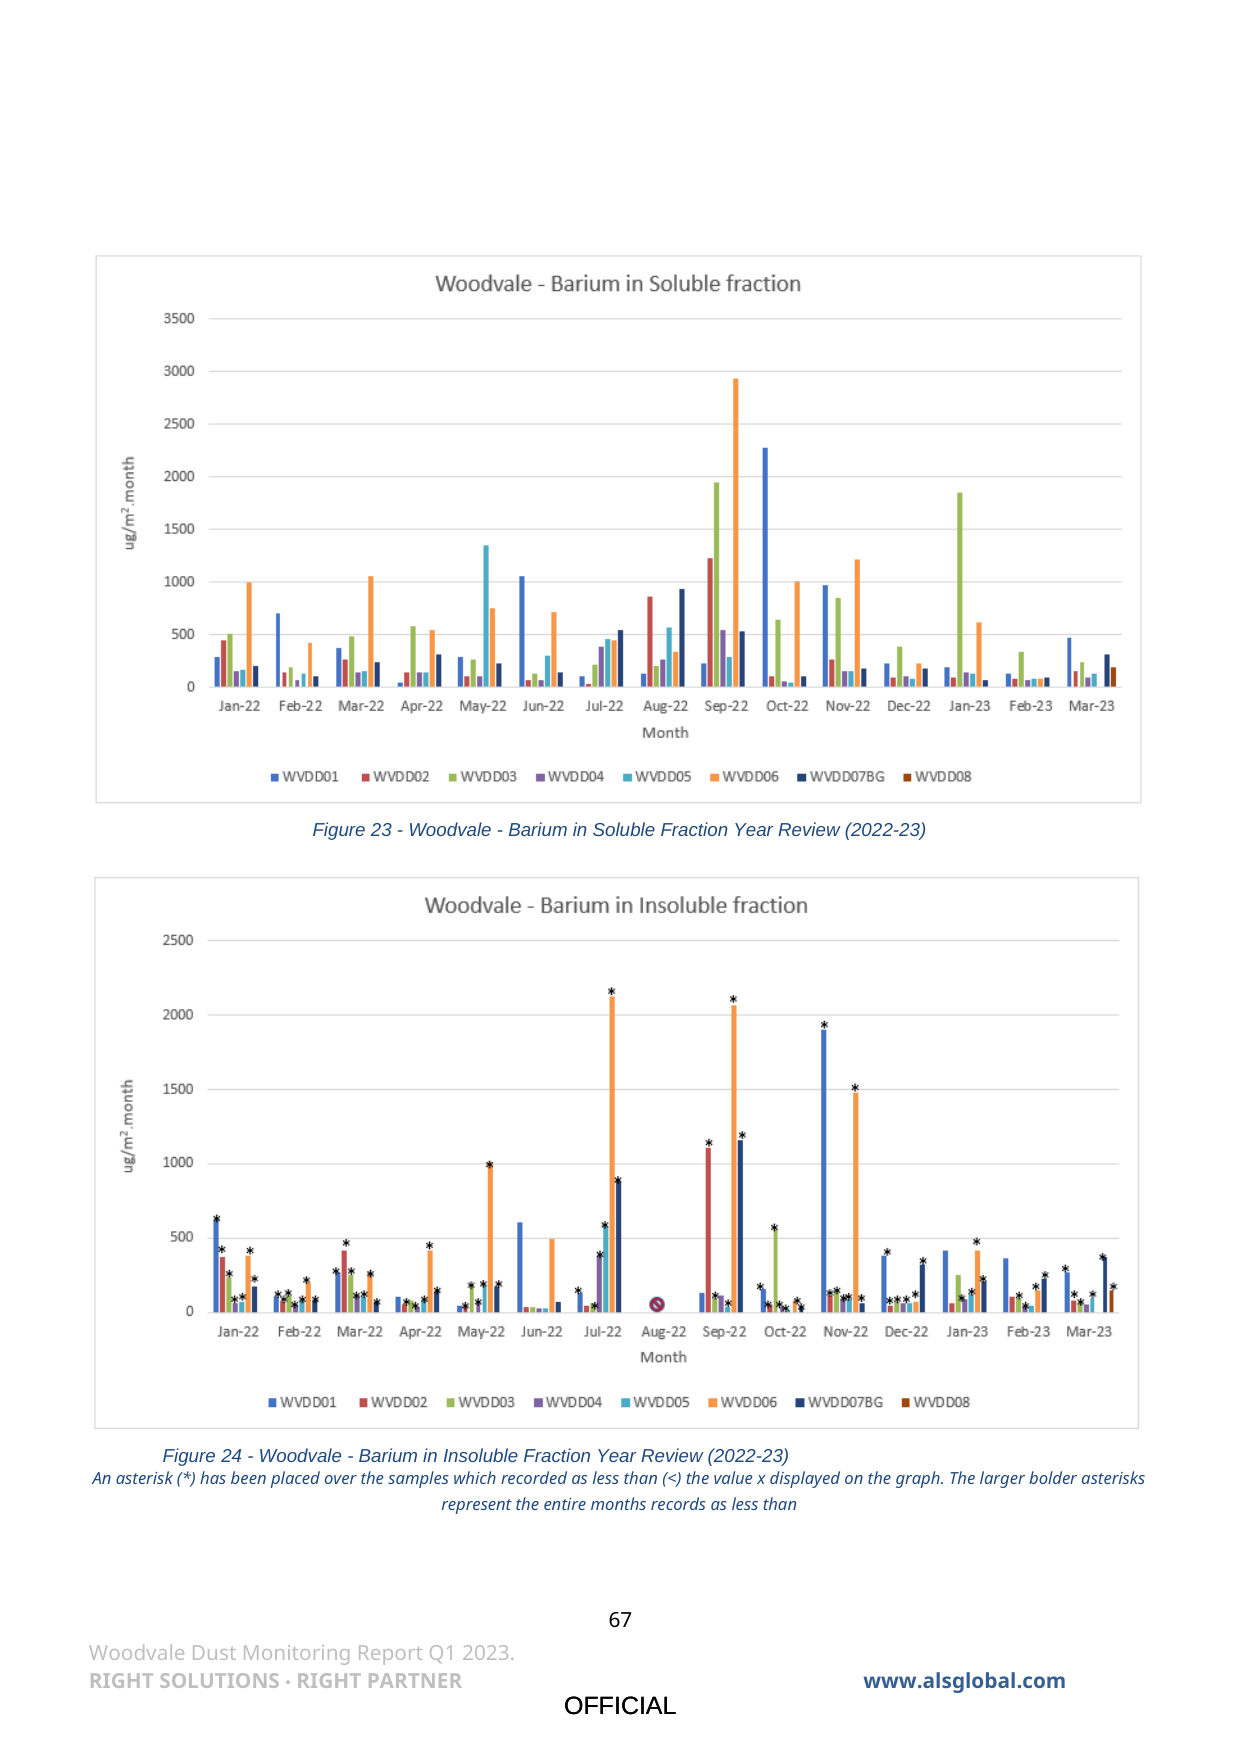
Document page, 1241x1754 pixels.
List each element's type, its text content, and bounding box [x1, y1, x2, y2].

picture [88, 872, 1152, 1442]
text Figure 24 - Woodvale - Barium in Insoluble Fraction Year Review (2022-23) [162, 1445, 1152, 1467]
text An asterisk (*) has been placed over the samples which recorded as less than (<) the value x displayed on the graph. The larger bolder asterisks represent the entire months records as less than [89, 1467, 1152, 1516]
picture [88, 250, 1152, 815]
text Figure 23 - Woodvale - Barium in Soluble Fraction Year Review (2022-23) [89, 818, 1152, 840]
